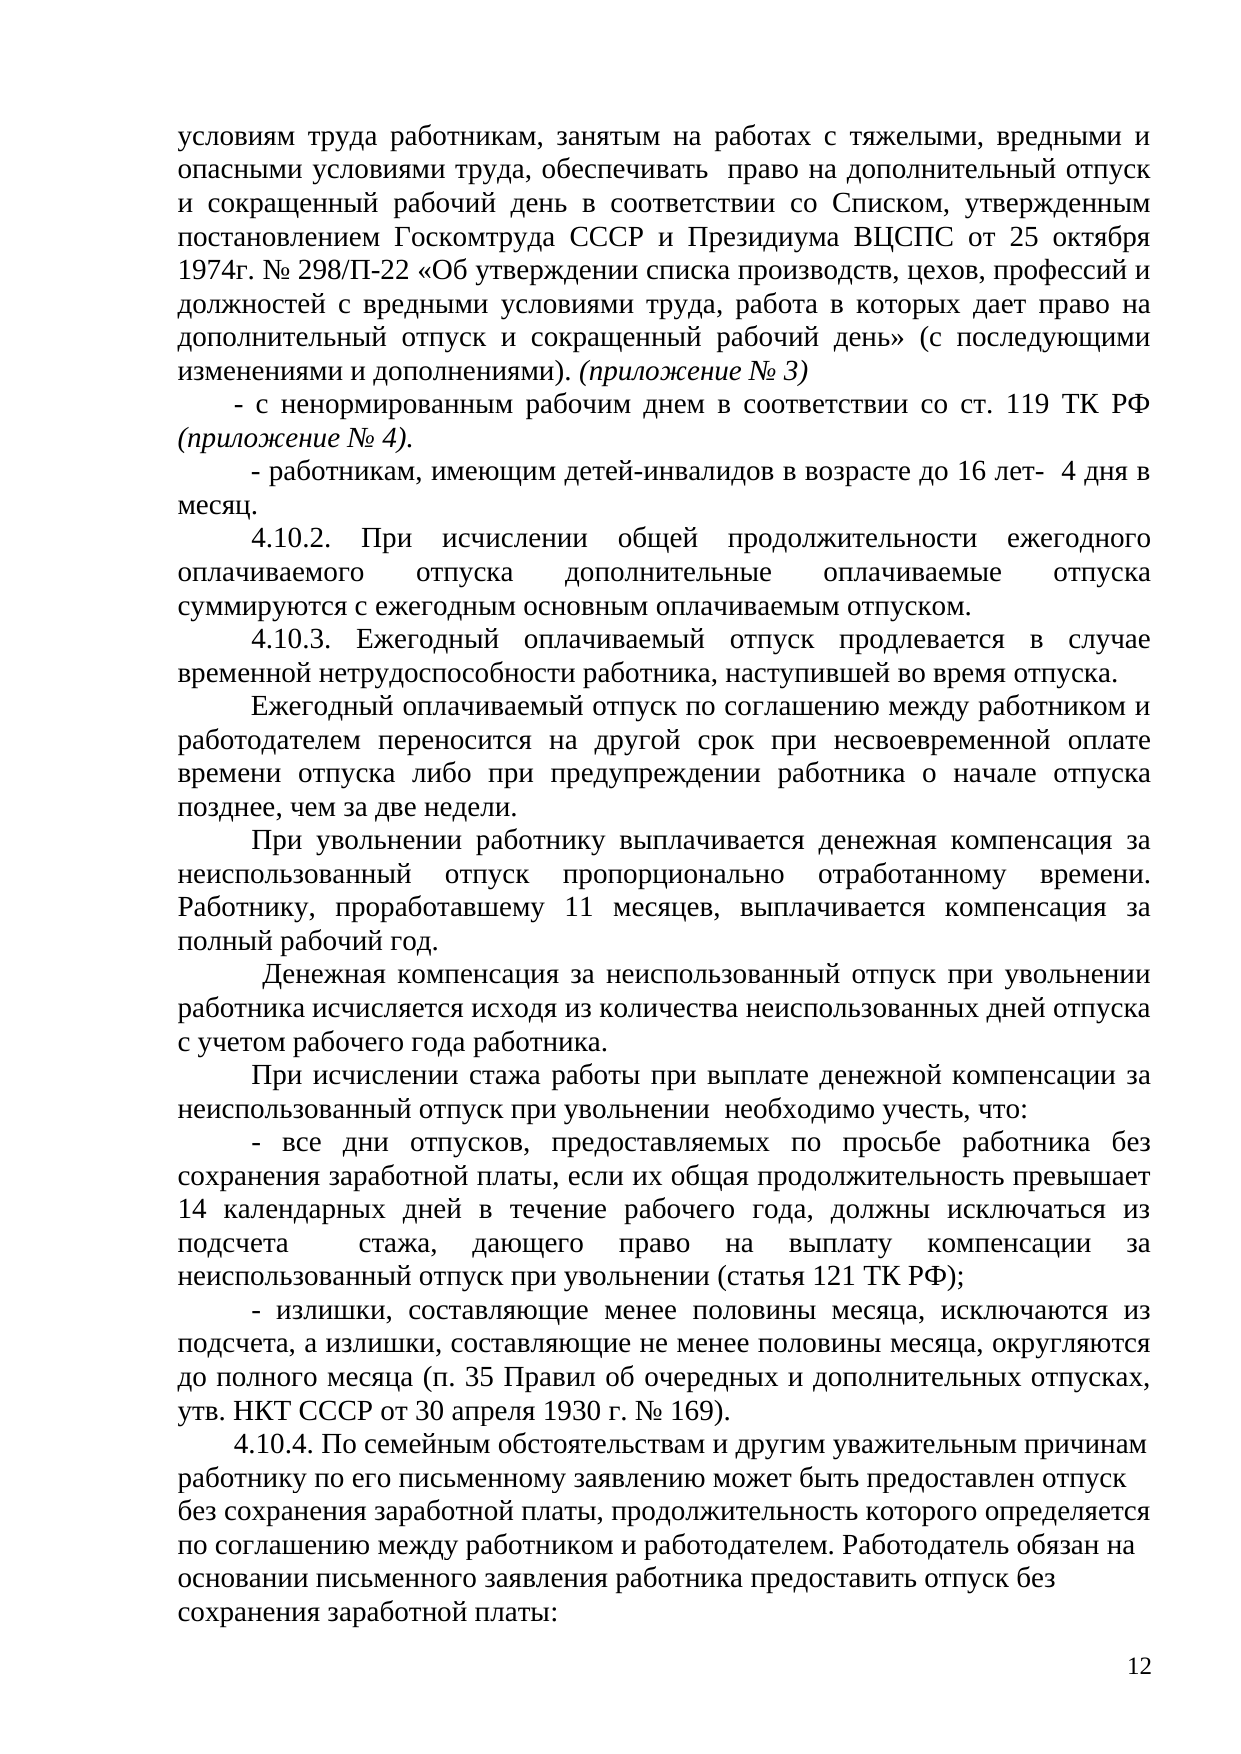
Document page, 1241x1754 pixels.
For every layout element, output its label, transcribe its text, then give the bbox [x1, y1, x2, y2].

text Ежегодный оплачиваемый отпуск по соглашению между работником и работодателем переносится на другой срок при несвоевременной оплате времени отпуска либо при предупреждении работника о начале отпуска позднее, чем за две недели. [177, 688, 1152, 822]
text При увольнении работнику выплачивается денежная компенсация за неиспользованный отпуск пропорционально отработанному времени. Работнику, проработавшему 11 месяцев, выплачивается компенсация за полный рабочий год. [177, 822, 1152, 957]
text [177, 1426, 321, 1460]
text При исчислении стажа работы при выплате денежной компенсации за неиспользованный отпуск при увольнении необходимо учесть, что: [177, 1057, 1152, 1124]
text - с ненормированным рабочим днем в соответствии со ст. 119 ТК РФ (приложение № 4). [177, 386, 1152, 453]
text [177, 118, 1152, 386]
text 4.10.3. Ежегодный оплачиваемый отпуск продлевается в случае временной нетрудоспособности работника, наступившей во время отпуска. [177, 621, 1152, 688]
text - излишки, составляющие менее половины месяца, исключаются из подсчета, а излишки, составляющие не менее половины месяца, округляются до полного месяца (п. 35 Правил об очередных и дополнительных отпусках, утв. НКТ СССР от 30 апреля . № 169). [177, 1292, 1152, 1426]
text Денежная компенсация за неиспользованный отпуск при увольнении работника исчисляется исходя из количества неиспользованных дней отпуска с учетом рабочего года работника. [177, 957, 1152, 1057]
text - работникам, имеющим детей-инвалидов в возрасте до 16 лет- 4 дня в месяц. [177, 453, 1152, 521]
text 4.10.2. При исчислении общей продолжительности ежегодного оплачиваемого отпуска дополнительные оплачиваемые отпуска суммируются с ежегодным основным оплачиваемым отпуском. [177, 521, 1152, 621]
text - все дни отпусков, предоставляемых по просьбе работника без сохранения заработной платы, если их общая продолжительность превышает 14 календарных дней в течение рабочего года, должны исключаться из подсчета стажа, дающего право на выплату компенсации за неиспользованный отпуск при увольнении (статья 121 ТК РФ); [177, 1124, 1152, 1292]
